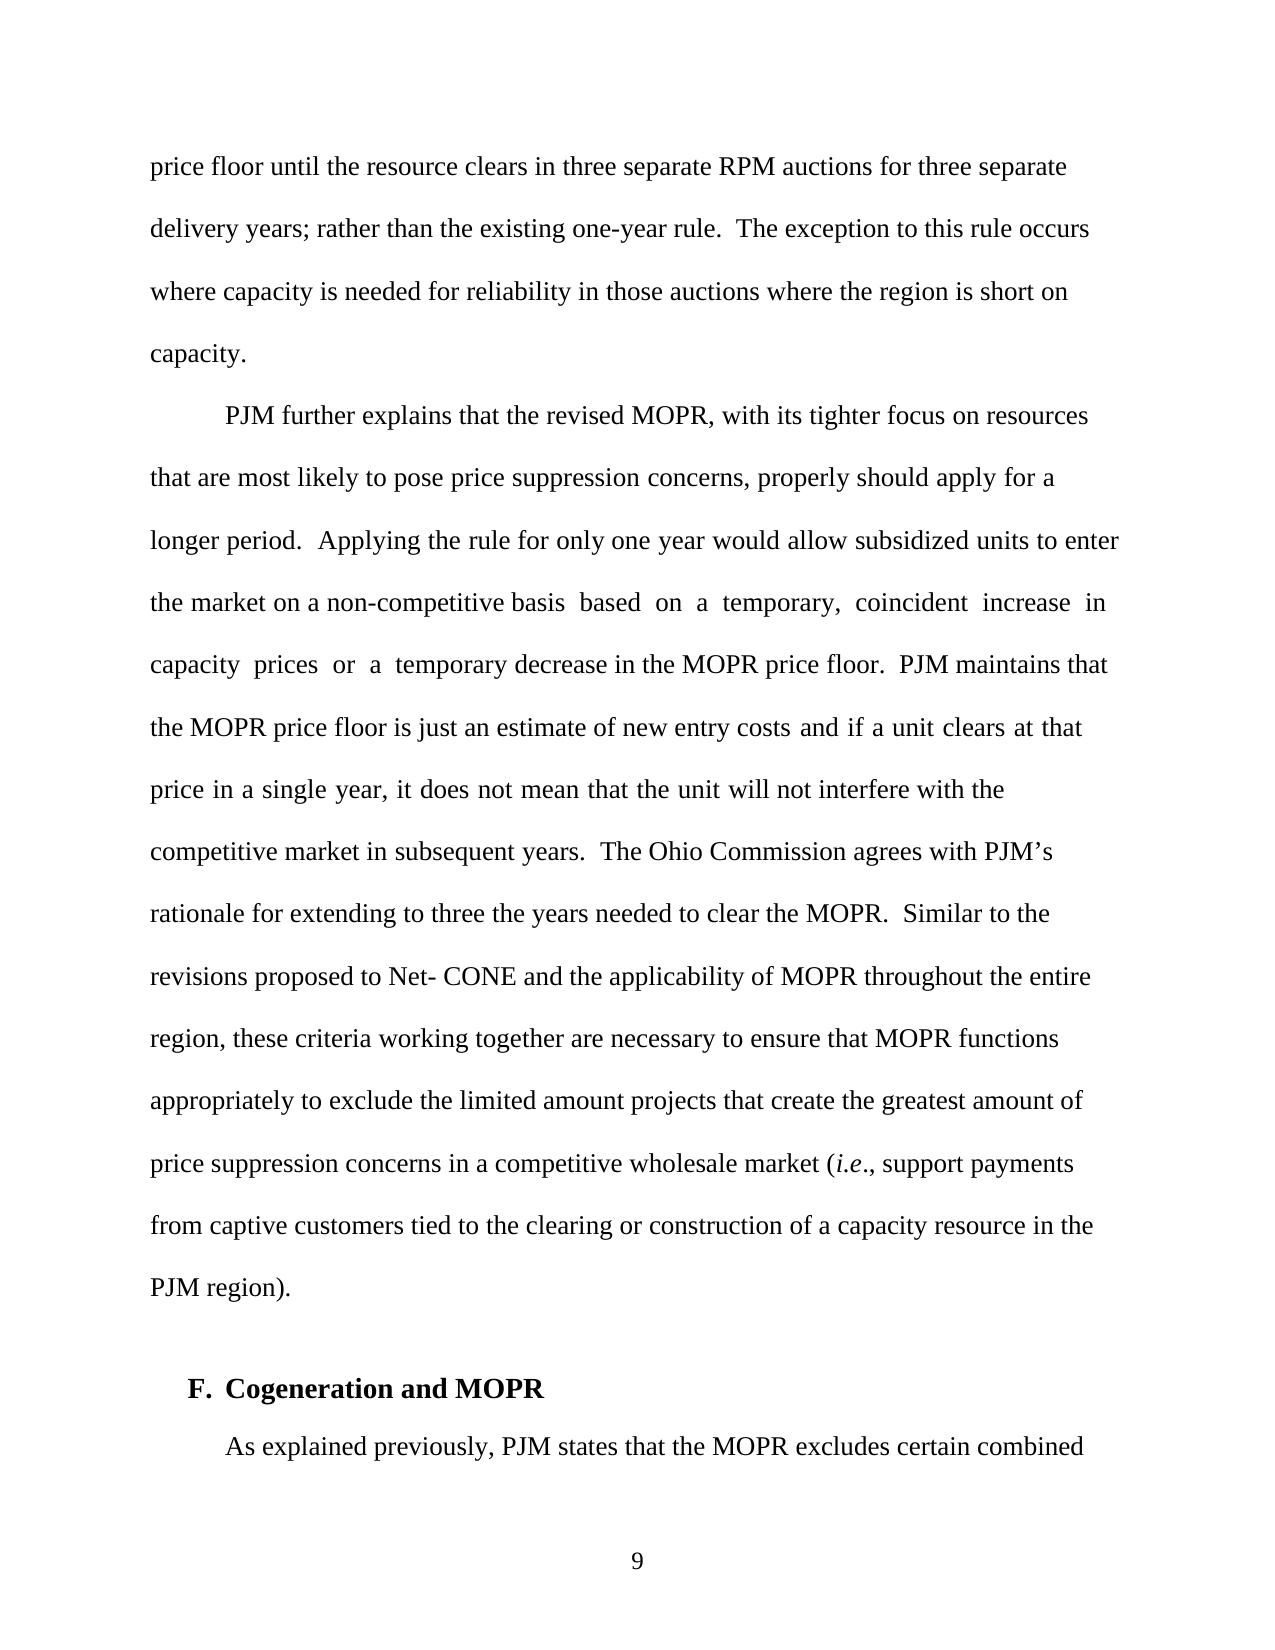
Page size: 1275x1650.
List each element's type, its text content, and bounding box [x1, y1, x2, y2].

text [150, 150, 1119, 368]
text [150, 1429, 1125, 1461]
subtitle Cogeneration and MOPR [187, 1371, 1125, 1404]
text PJM further explains that the revised MOPR, with its tighter focus on resources that are most likely to pose price suppression concerns, properly should apply for a longer period. Applying the rule for only one year would allow subsidized units to enter the market on a non-competitive basis based on a temporary, coincident increase in capacity prices or a temporary decrease in the MOPR price floor. PJM maintains that the MOPR price floor is just an estimate of new entry costs and if a unit clears at that price in a single year, it does not mean that the unit will not interfere with the competitive market in subsequent years. The Ohio Commission agrees with PJM’s rationale for extending to three the years needed to clear the MOPR. Similar to the revisions proposed to Net- CONE and the applicability of MOPR throughout the entire region, these criteria working together are necessary to ensure that MOPR functions appropriately to exclude the limited amount projects that create the greatest amount of price suppression concerns in a competitive wholesale market (i.e., support payments from captive customers tied to the clearing or construction of a capacity resource in the PJM region). [150, 399, 1119, 1302]
